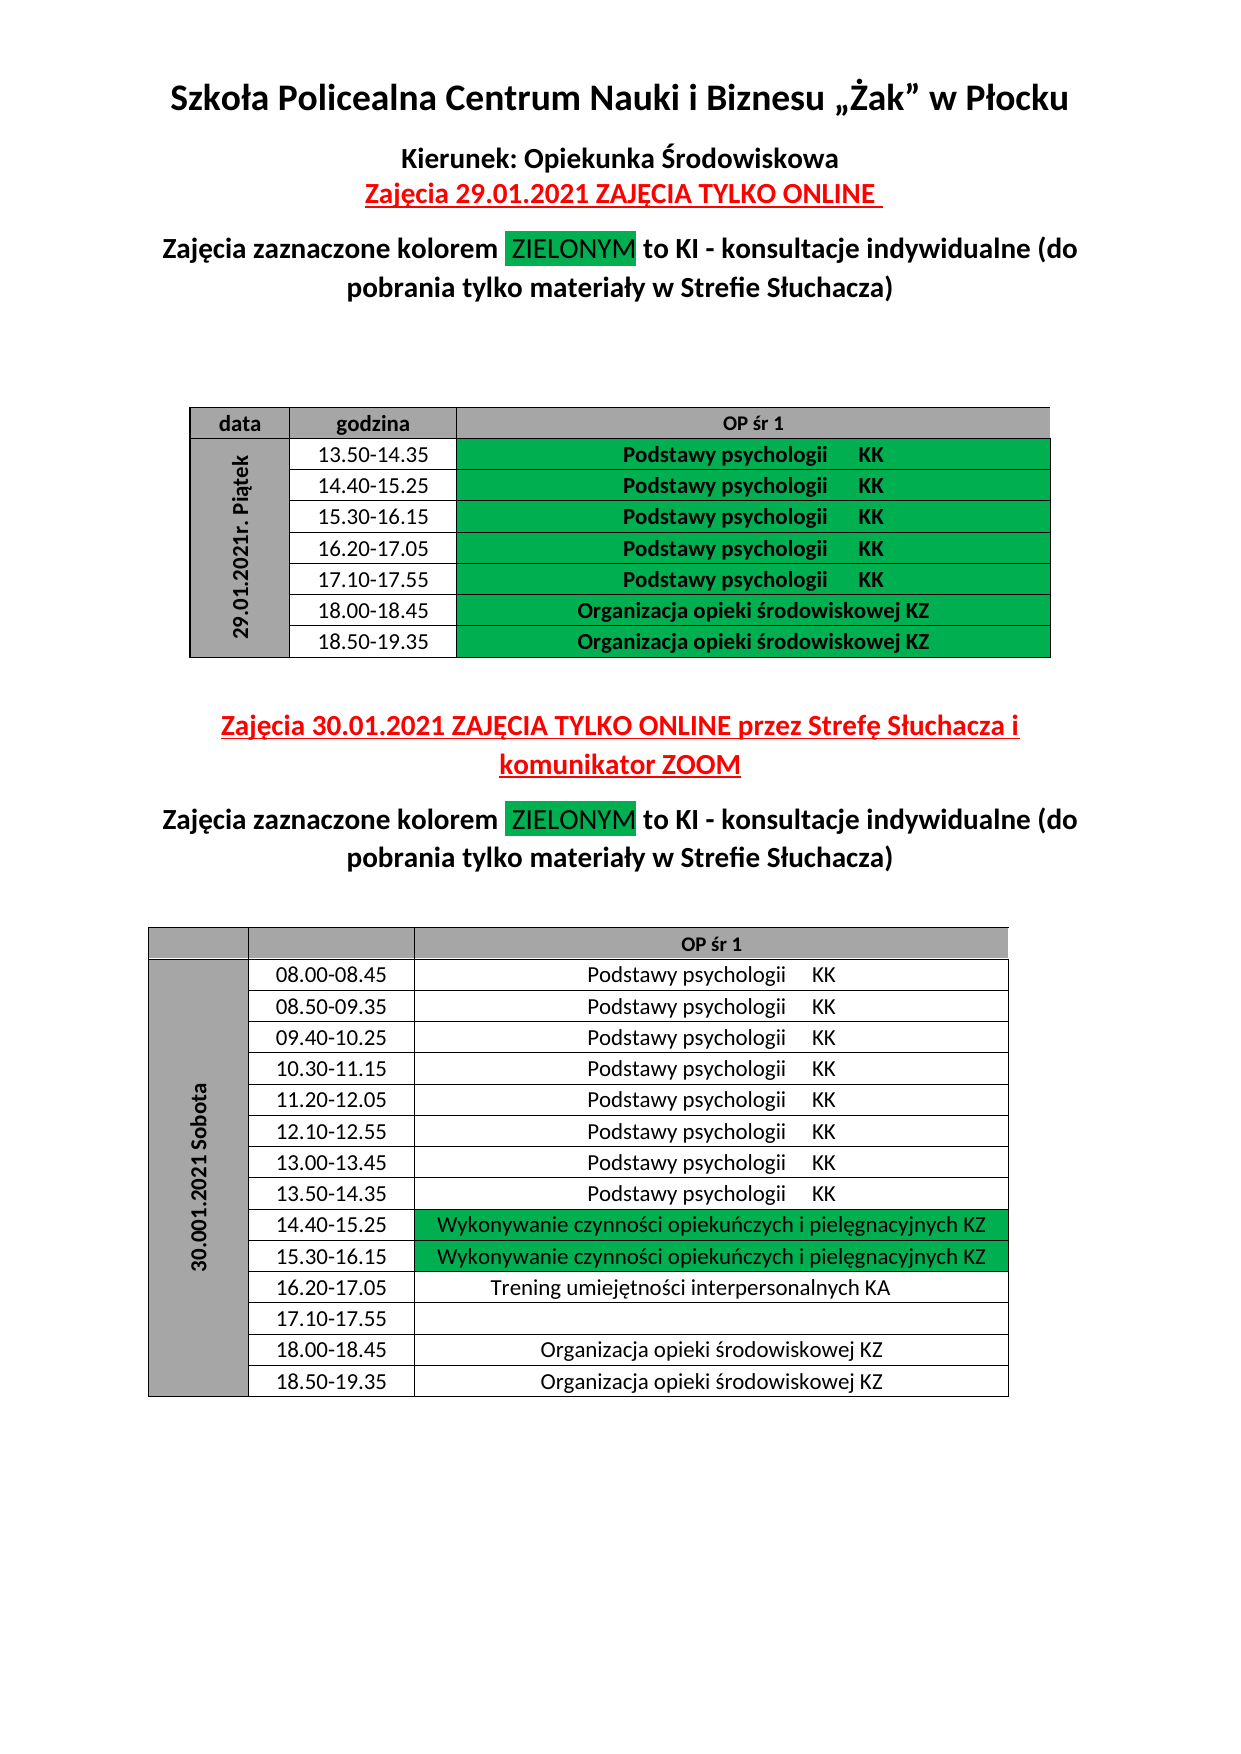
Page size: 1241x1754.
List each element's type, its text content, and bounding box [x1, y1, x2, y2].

table_cell Organizacja opieki środowiskowej KZ [415, 1335, 1008, 1365]
table_cell 15.30-16.15 [249, 1241, 414, 1271]
text Zajęcia zaznaczone kolorem ZIELONYM to KI - konsultacje indywidualne (do pobrania tylko materiały w Strefie Słuchacza) [148, 801, 1093, 875]
table_cell 14.40-15.25 [290, 470, 456, 500]
table_cell Podstawy psychologii KK [457, 533, 1050, 563]
table_cell Trening umiejętności interpersonalnych KA [415, 1272, 1008, 1302]
table_cell Podstawy psychologii KK [457, 564, 1050, 594]
table_cell 11.20-12.05 [249, 1085, 414, 1115]
table_cell Podstawy psychologii KK [415, 1147, 1008, 1177]
table_cell 18.50-19.35 [290, 626, 456, 657]
table_cell 17.10-17.55 [249, 1303, 414, 1333]
table_cell Podstawy psychologii KK [457, 439, 1050, 469]
table_cell Podstawy psychologii KK [415, 1022, 1008, 1052]
table_cell Wykonywanie czynności opiekuńczych i pielęgnacyjnych KZ [415, 1210, 1008, 1240]
table_header godzina [290, 408, 456, 438]
table_cell Podstawy psychologii KK [415, 1053, 1008, 1083]
table_cell Podstawy psychologii KK [457, 470, 1050, 500]
table_header OP śr 1 [415, 928, 1008, 958]
table_cell 29.01.2021r. Piątek [191, 439, 289, 657]
text Zajęcia 30.01.2021 ZAJĘCIA TYLKO ONLINE przez Strefę Słuchacza i komunikator ZOOM [148, 707, 1093, 781]
table_cell 09.40-10.25 [249, 1022, 414, 1052]
table_cell 18.50-19.35 [249, 1366, 414, 1396]
table_cell 10.30-11.15 [249, 1053, 414, 1083]
table_cell 15.30-16.15 [290, 501, 456, 532]
table_cell Podstawy psychologii KK [415, 1085, 1008, 1115]
table_cell Organizacja opieki środowiskowej KZ [457, 626, 1050, 657]
table_cell 18.00-18.45 [290, 595, 456, 625]
table_cell 17.10-17.55 [290, 564, 456, 594]
table_cell Podstawy psychologii KK [415, 1178, 1008, 1208]
table_cell [415, 1303, 1008, 1333]
table_cell 12.10-12.55 [249, 1116, 414, 1146]
table_header data [191, 408, 289, 438]
table_cell 18.00-18.45 [249, 1335, 414, 1365]
table_cell Podstawy psychologii KK [415, 960, 1008, 990]
text Zajęcia 29.01.2021 ZAJĘCIA TYLKO ONLINE [148, 176, 1093, 211]
table_cell 30.001.2021 Sobota [149, 960, 248, 1396]
table_cell 14.40-15.25 [249, 1210, 414, 1240]
table_cell Podstawy psychologii KK [415, 991, 1008, 1021]
table_cell 16.20-17.05 [290, 533, 456, 563]
table_cell 16.20-17.05 [249, 1272, 414, 1302]
table_cell 13.50-14.35 [249, 1178, 414, 1208]
table_cell Organizacja opieki środowiskowej KZ [415, 1366, 1008, 1396]
table_cell 08.00-08.45 [249, 960, 414, 990]
table_header [249, 928, 414, 958]
table_header [149, 928, 248, 958]
table_cell Podstawy psychologii KK [415, 1116, 1008, 1146]
text Zajęcia zaznaczone kolorem ZIELONYM to KI - konsultacje indywidualne (do pobrania tylko materiały w Strefie Słuchacza) [148, 231, 1093, 305]
table_cell Wykonywanie czynności opiekuńczych i pielęgnacyjnych KZ [415, 1241, 1008, 1271]
table_cell 13.50-14.35 [290, 439, 456, 469]
table_cell 13.00-13.45 [249, 1147, 414, 1177]
table_cell 08.50-09.35 [249, 991, 414, 1021]
table_cell Organizacja opieki środowiskowej KZ [457, 595, 1050, 625]
table_cell Podstawy psychologii KK [457, 501, 1050, 532]
table_header OP śr 1 [457, 408, 1050, 438]
